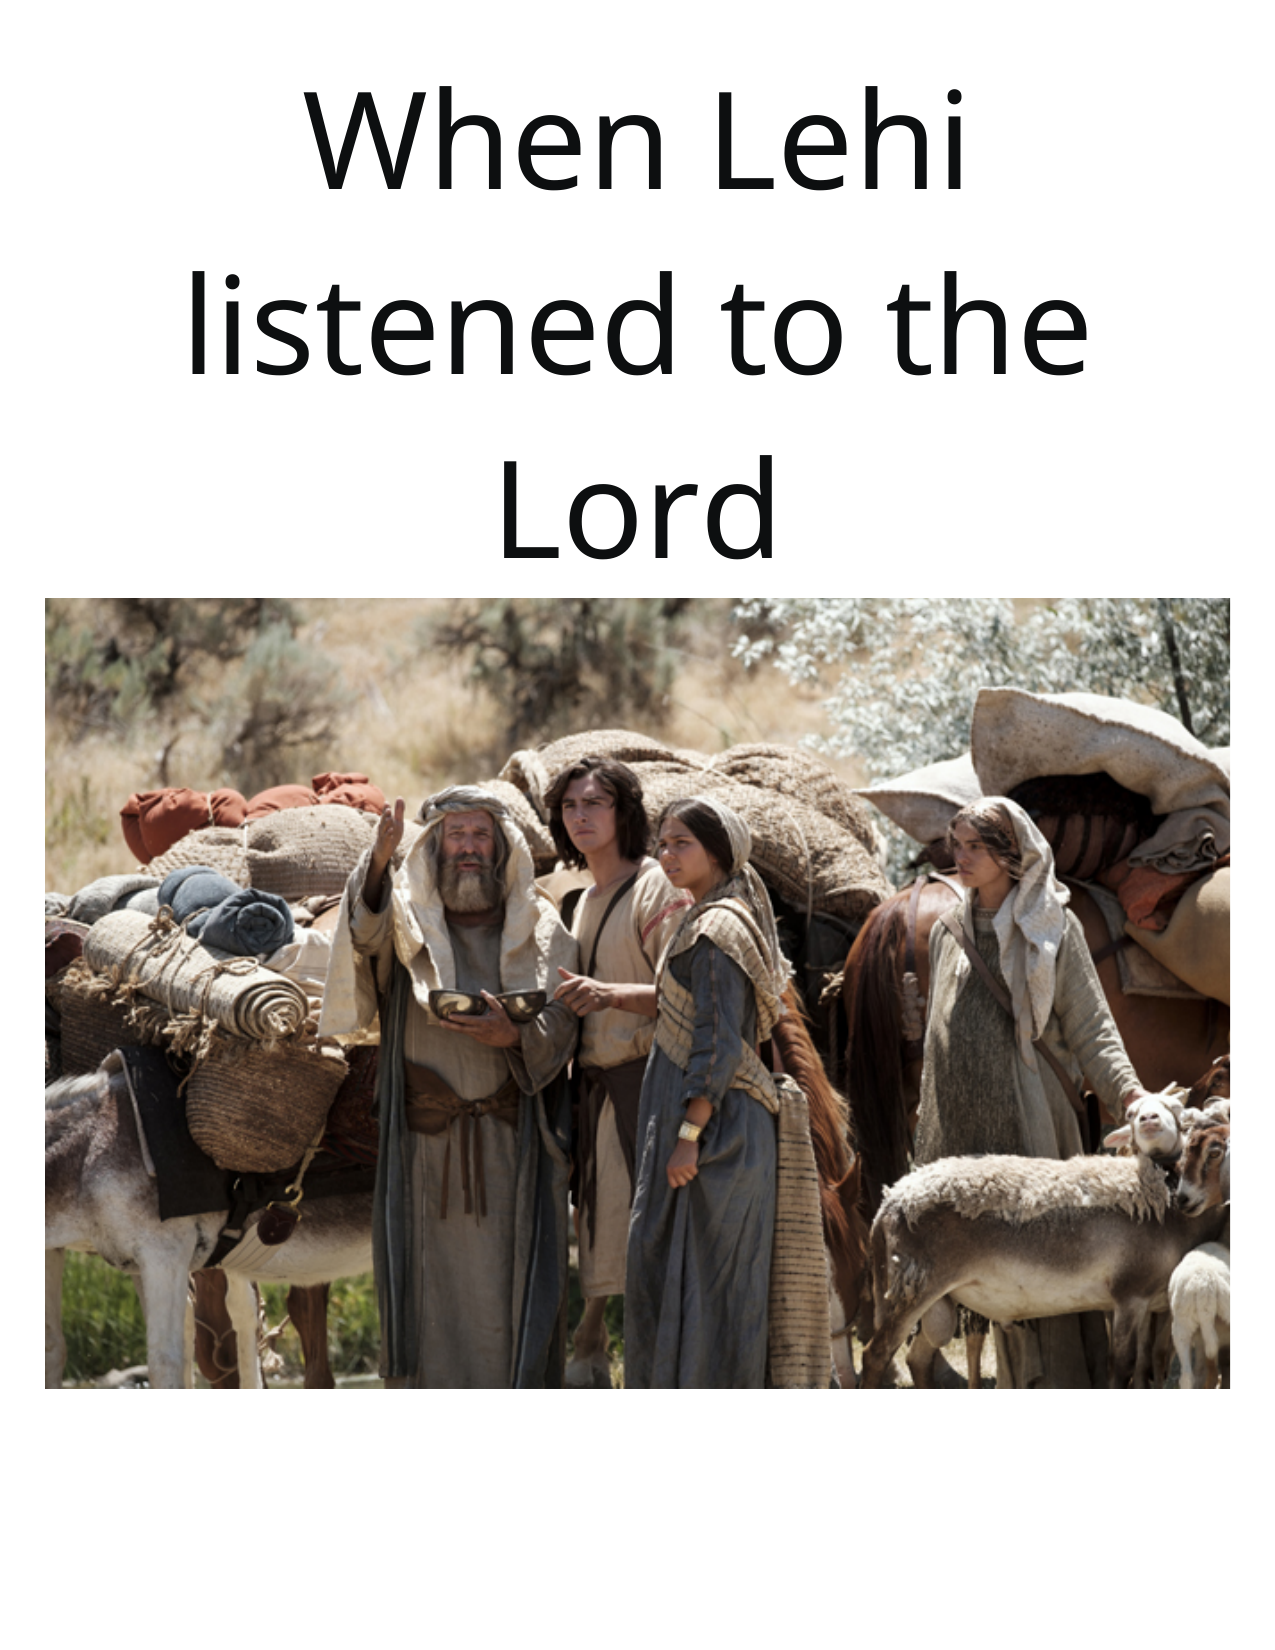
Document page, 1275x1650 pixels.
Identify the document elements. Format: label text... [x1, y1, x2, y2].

text When Lehi listened to the Lord [45, 45, 1230, 598]
picture [45, 598, 1230, 1389]
